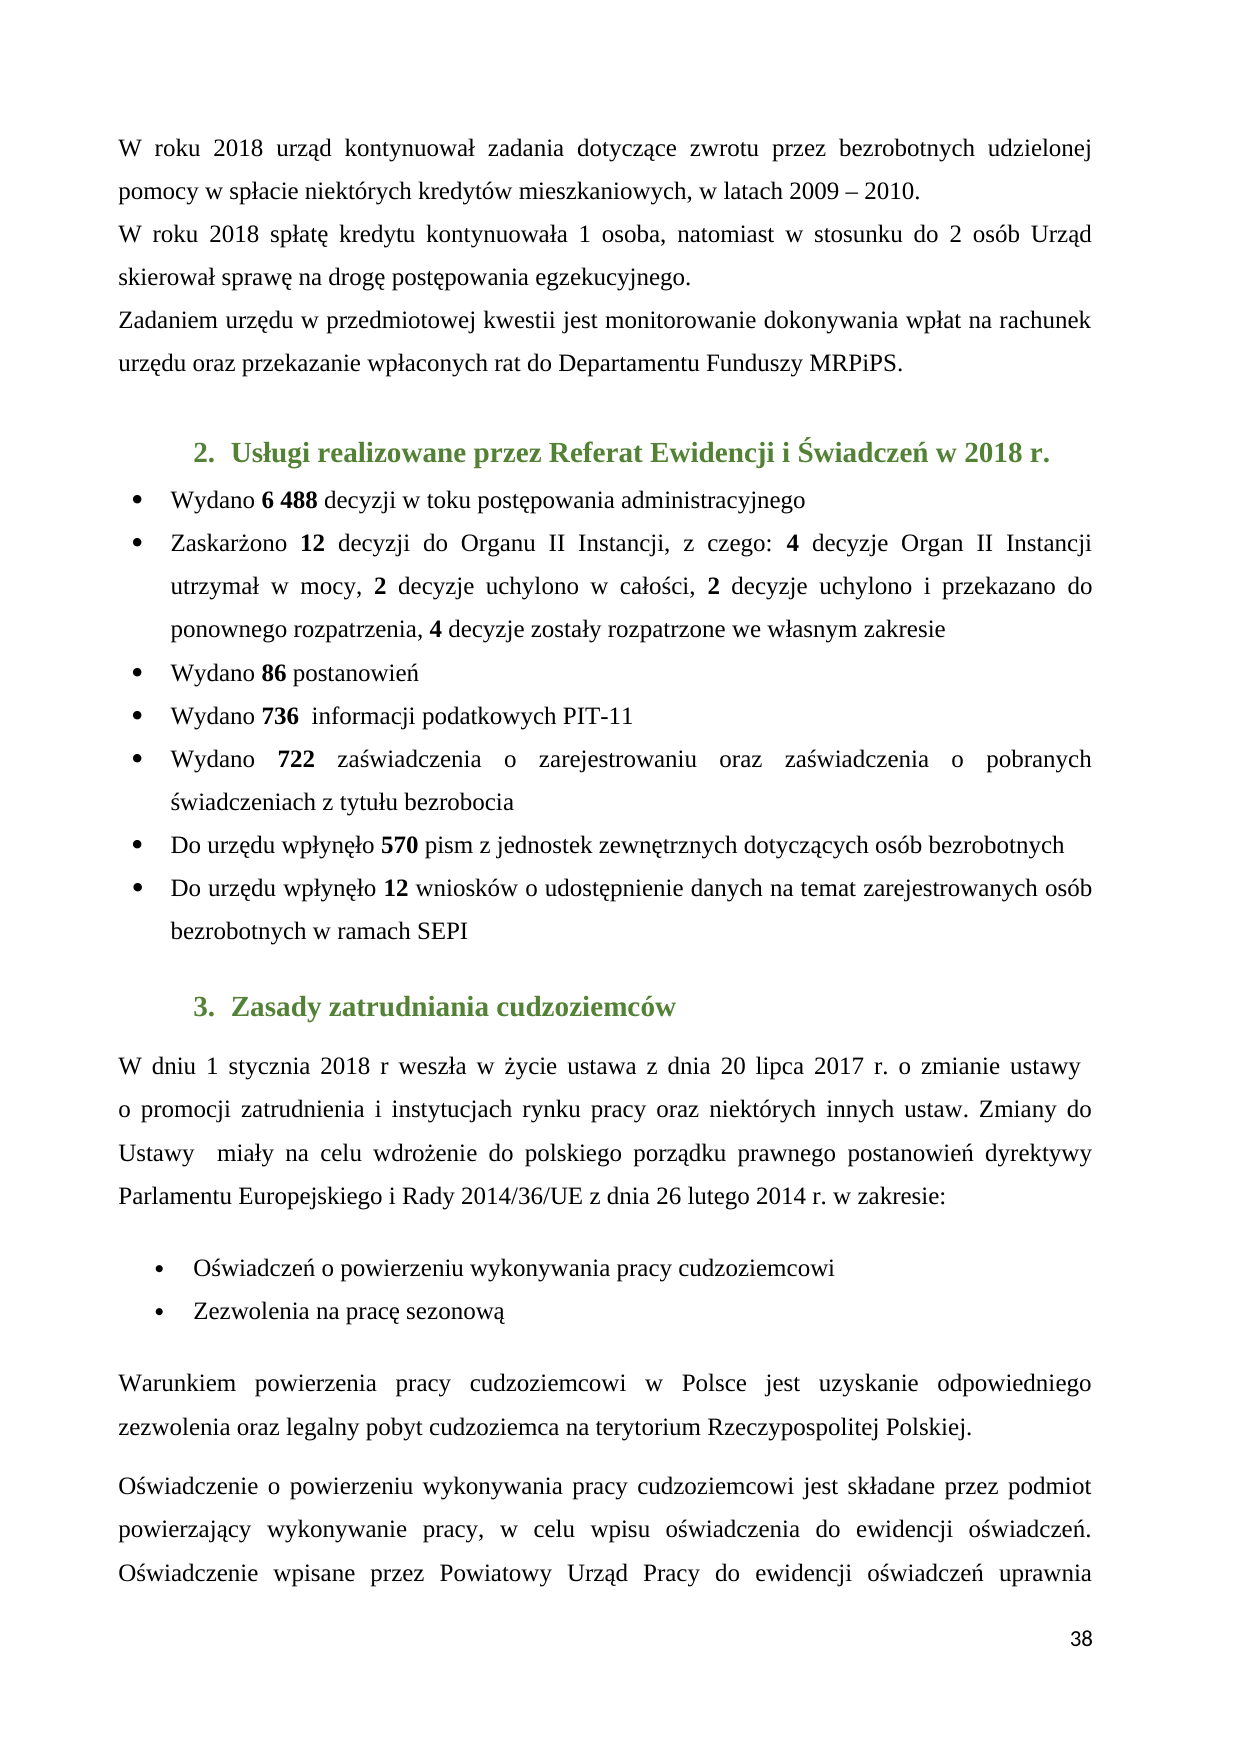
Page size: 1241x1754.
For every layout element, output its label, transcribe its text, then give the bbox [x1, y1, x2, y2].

list Zezwolenia na pracę sezonową [156, 1296, 1093, 1325]
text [118, 1471, 1093, 1586]
text Warunkiem powierzenia pracy cudzoziemcowi w Polsce jest uzyskanie odpowiedniego zezwolenia oraz legalny pobyt cudzoziemca na terytorium Rzeczypospolitej Polskiej. [118, 1368, 1093, 1440]
list Wydano 736 informacji podatkowych PIT-11 [133, 701, 1093, 729]
list Oświadczeń o powierzeniu wykonywania pracy cudzoziemcowi [156, 1253, 1093, 1282]
list Do urzędu wpłynęło 570 pism z jednostek zewnętrznych dotyczących osób bezrobotnych [133, 830, 1093, 859]
list Zaskarżono 12 decyzji do Organu II Instancji, z czego: 4 decyzje Organ II Instancji utrzymał w mocy, 2 decyzje uchylono w całości, 2 decyzje uchylono i przekazano do ponownego rozpatrzenia, 4 decyzje zostały rozpatrzone we własnym zakresie [133, 528, 1093, 643]
text W roku 2018 urząd kontynuował zadania dotyczące zwrotu przez bezrobotnych udzielonej pomocy w spłacie niektórych kredytów mieszkaniowych, w latach 2009 – 2010. [118, 133, 1093, 205]
list Wydano 86 postanowień [133, 658, 1093, 686]
list Do urzędu wpłynęło 12 wniosków o udostępnienie danych na temat zarejestrowanych osób bezrobotnych w ramach SEPI [133, 873, 1093, 945]
list Usługi realizowane przez Referat Ewidencji i Świadczeń w 2018 r. [193, 435, 1093, 468]
text Zadaniem urzędu w przedmiotowej kwestii jest monitorowanie dokonywania wpłat na rachunek urzędu oraz przekazanie wpłaconych rat do Departamentu Funduszy MRPiPS. [118, 305, 1093, 377]
text W dniu 1 stycznia 2018 r weszła w życie ustawa z dnia 20 lipca 2017 r. o zmianie ustawy o promocji zatrudnienia i instytucjach rynku pracy oraz niektórych innych ustaw. Zmiany do Ustawy miały na celu wdrożenie do polskiego porządku prawnego postanowień dyrektywy Parlamentu Europejskiego i Rady 2014/36/UE z dnia 26 lutego 2014 r. w zakresie: [118, 1051, 1093, 1209]
list Wydano 6 488 decyzji w toku postępowania administracyjnego [133, 485, 1093, 514]
list Wydano 722 zaświadczenia o zarejestrowaniu oraz zaświadczenia o pobranych świadczeniach z tytułu bezrobocia [133, 744, 1093, 816]
text W roku 2018 spłatę kredytu kontynuowała 1 osoba, natomiast w stosunku do 2 osób Urząd skierował sprawę na drogę postępowania egzekucyjnego. [118, 219, 1093, 291]
list Zasady zatrudniania cudzoziemców [193, 989, 1093, 1022]
